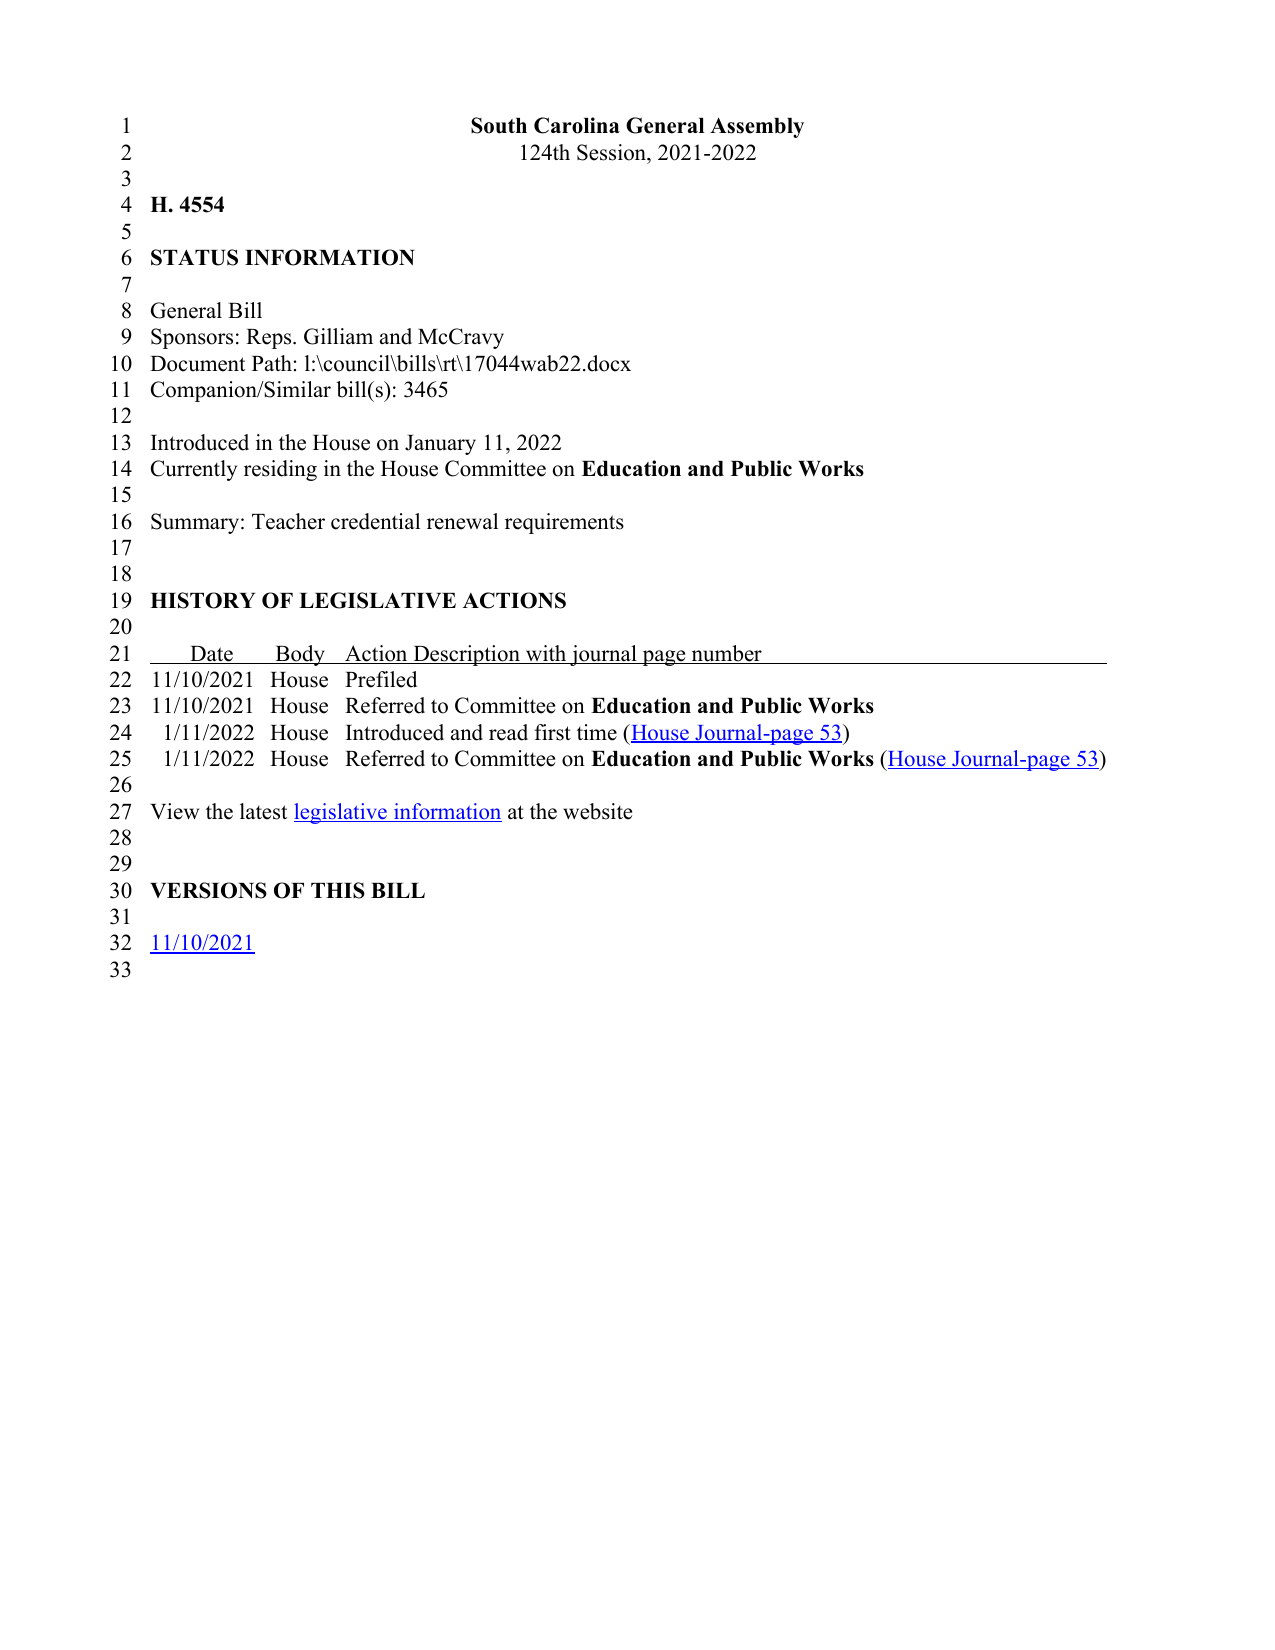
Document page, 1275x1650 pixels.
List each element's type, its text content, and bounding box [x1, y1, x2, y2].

text VERSIONS OF THIS BILL [150, 877, 1125, 903]
text View the latest legislative information at the website [150, 798, 1125, 824]
text Document Path: l:\council\bills\rt\17044wab22.docx [150, 350, 1125, 376]
text 1/11/2022 House Referred to Committee on Education and Public Works (House Journal-page 53) [150, 745, 1125, 771]
text Companion/Similar bill(s): 3465 [150, 376, 1125, 402]
text 11/10/2021 [150, 929, 1125, 956]
text 11/10/2021 House Referred to Committee on Education and Public Works [150, 692, 1125, 719]
text STATUS INFORMATION [150, 244, 1125, 271]
text Sponsors: Reps. Gilliam and McCravy [150, 323, 1125, 350]
text HISTORY OF LEGISLATIVE ACTIONS [150, 587, 1125, 613]
text Date Body Action Description with journal page number [150, 639, 1125, 666]
text Currently residing in the House Committee on Education and Public Works [150, 455, 1125, 481]
text 124th Session, 2021-2022 [150, 139, 1125, 165]
text Introduced in the House on January 11, 2022 [150, 429, 1125, 455]
text 1/11/2022 House Introduced and read first time (House Journal-page 53) [150, 719, 1125, 745]
text General Bill [150, 297, 1125, 323]
text Summary: Teacher credential renewal requirements [150, 508, 1125, 534]
text 11/10/2021 House Prefiled [150, 666, 1125, 692]
text South Carolina General Assembly [150, 112, 1125, 139]
text H. 4554 [150, 192, 1125, 218]
